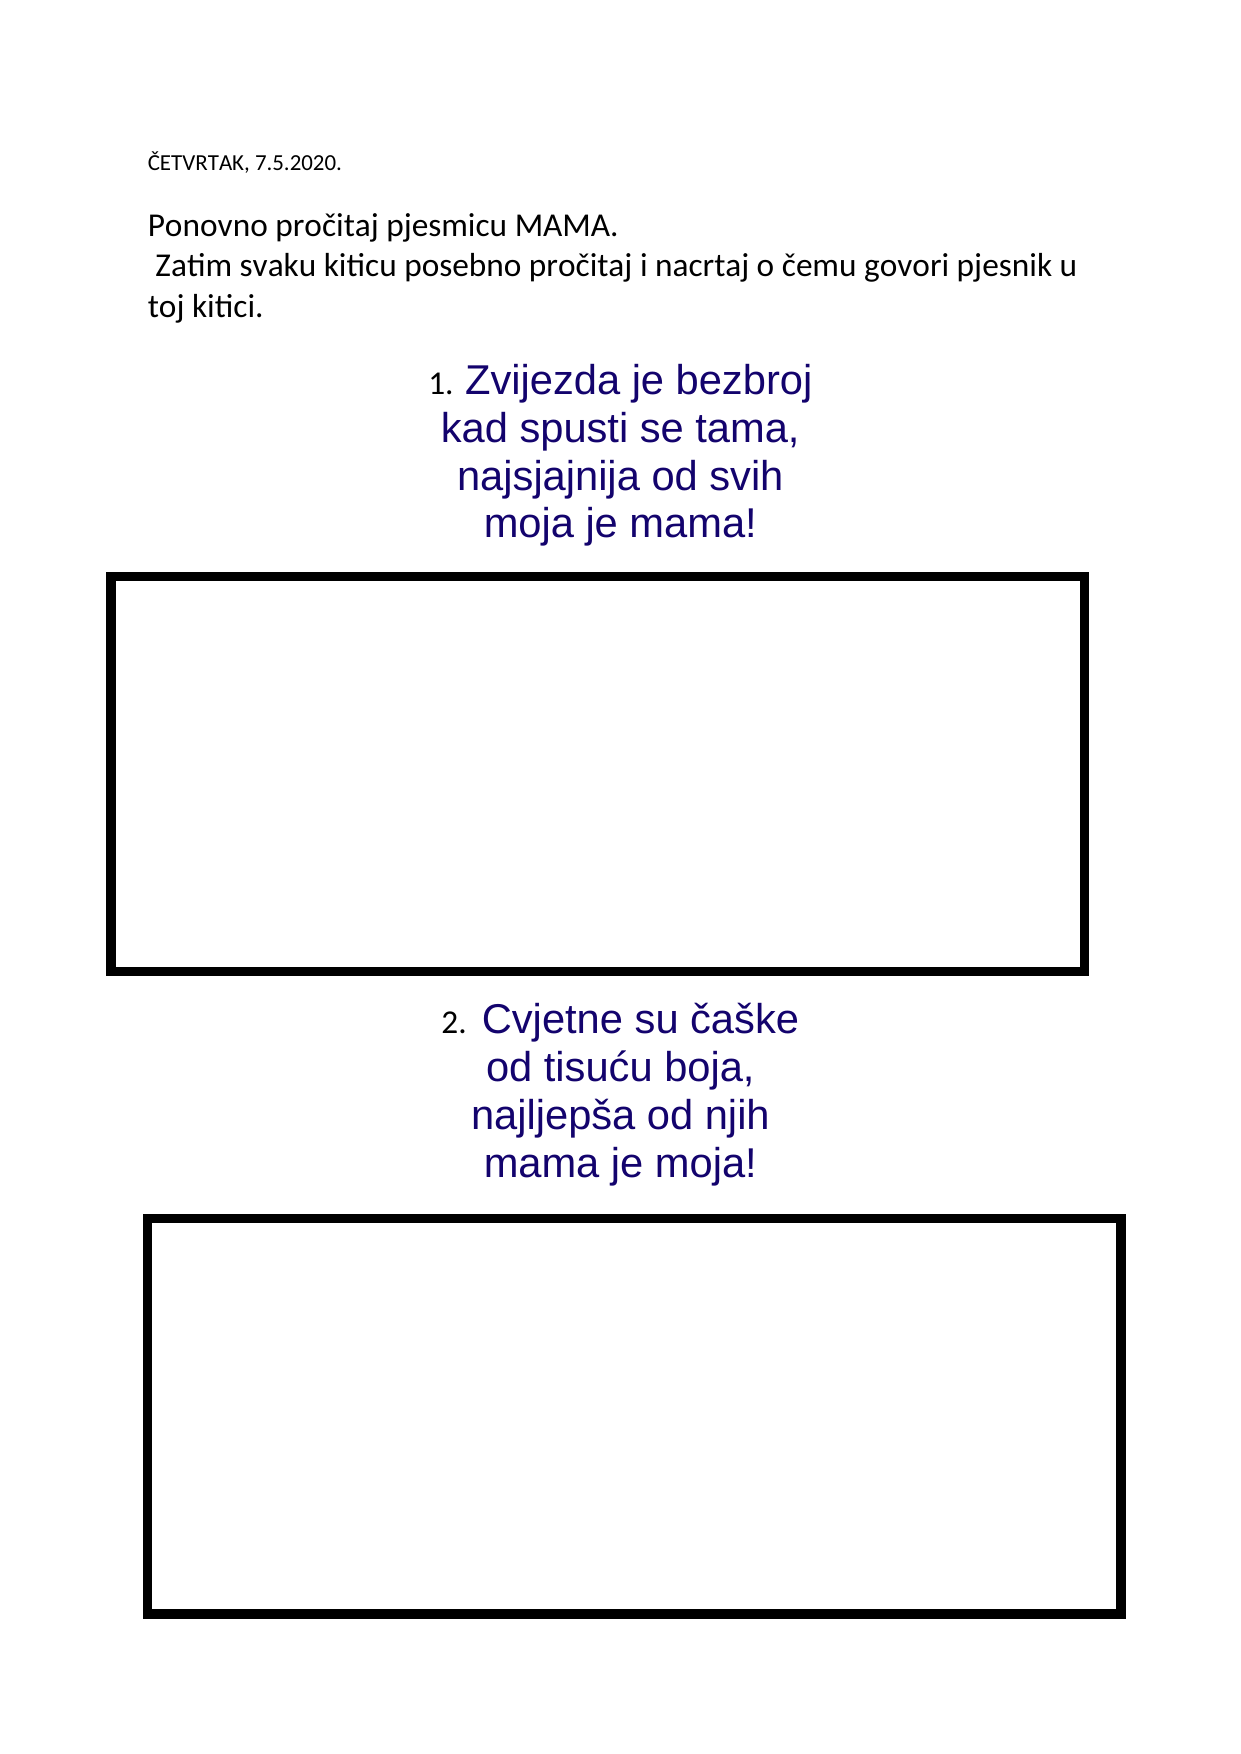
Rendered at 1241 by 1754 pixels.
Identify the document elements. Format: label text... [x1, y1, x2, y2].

text Zatim svaku kiticu posebno pročitaj i nacrtaj o čemu govori pjesnik u toj kitici. [148, 244, 1093, 326]
text ČETVRTAK, 7.5.2020. [148, 148, 1093, 176]
text Ponovno pročitaj pjesmicu MAMA. [148, 204, 1093, 244]
text 2. Cvjetne su čaške od tisuću boja, najljepša od njih mama je moja! [148, 995, 1093, 1186]
text 1. Zvijezda je bezbroj kad spusti se tama, najsjajnija od svih moja je mama! [148, 355, 1093, 547]
